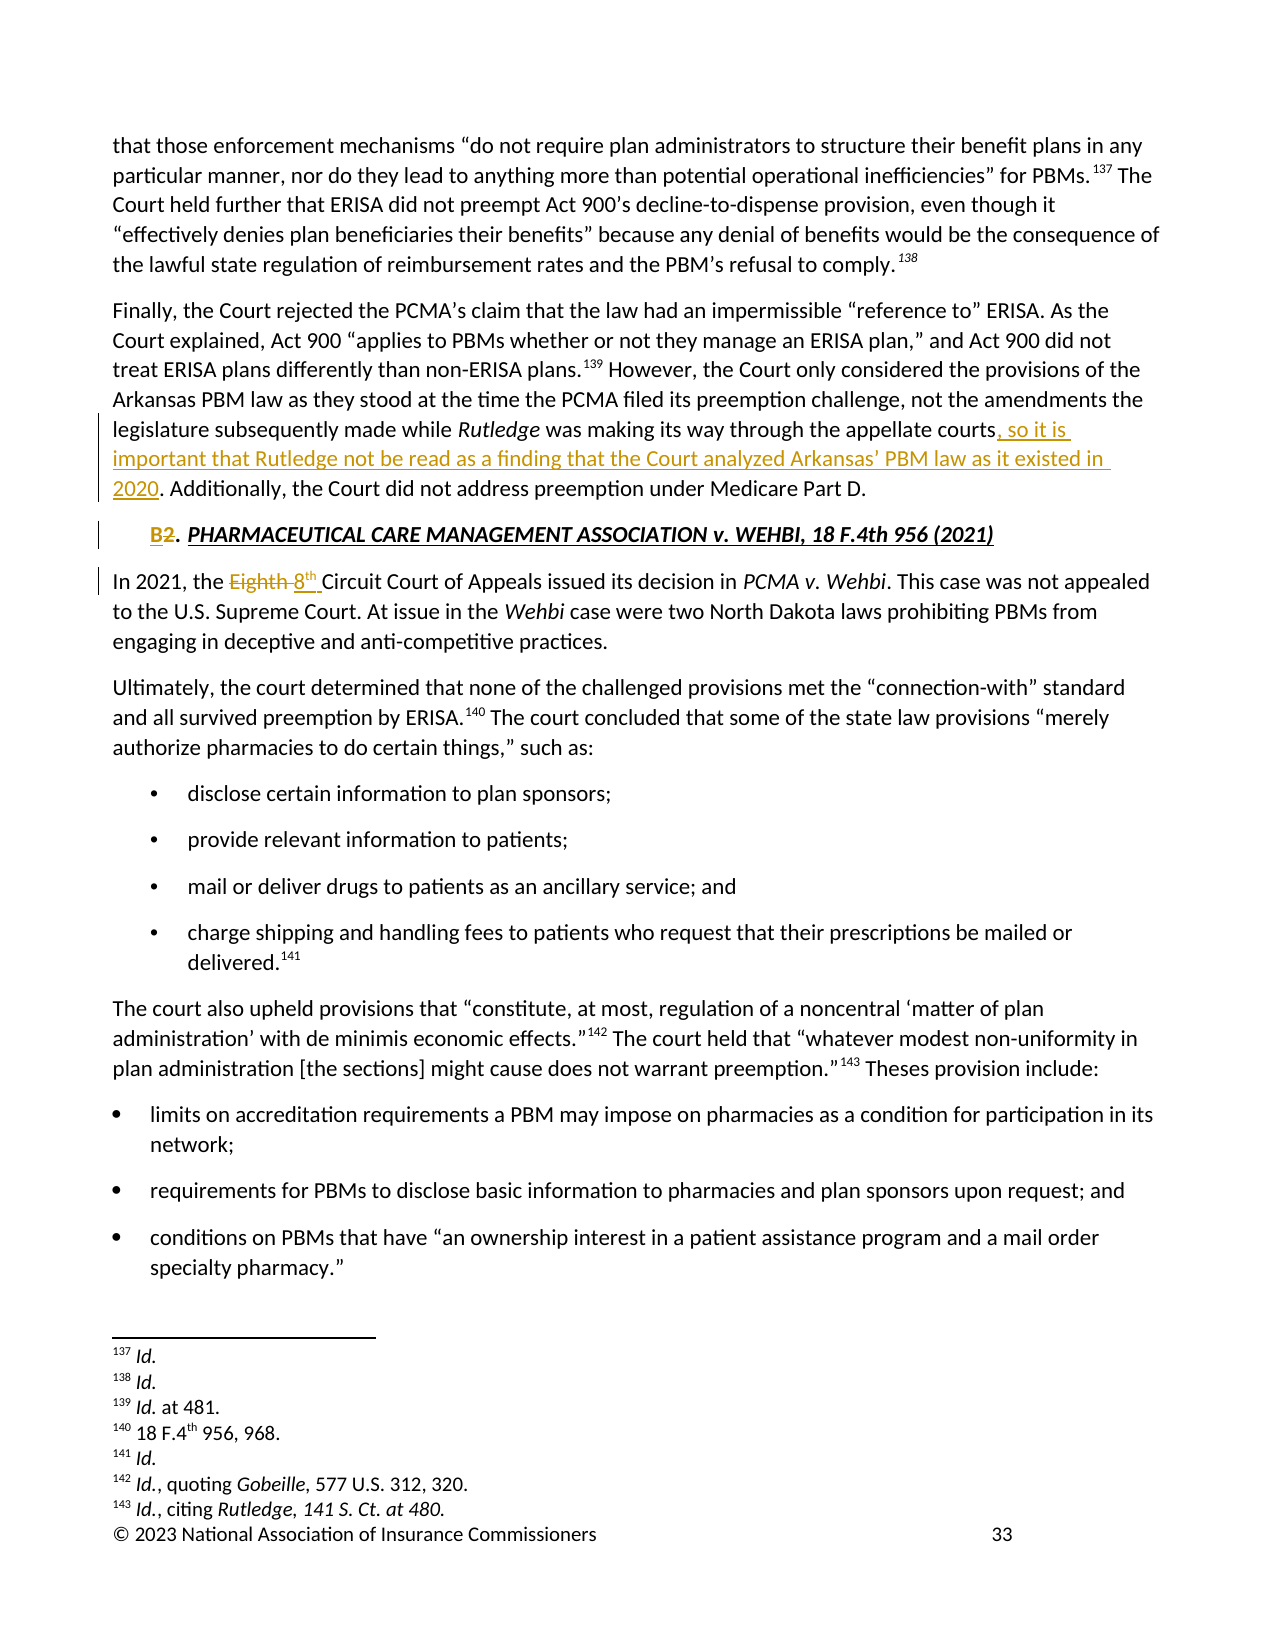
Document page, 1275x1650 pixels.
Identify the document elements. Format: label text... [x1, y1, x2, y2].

list provide relevant information to patients; [150, 826, 1162, 854]
list requirements for PBMs to disclose basic information to pharmacies and plan sponsors upon request; and [112, 1177, 1162, 1204]
text . PHARMACEUTICAL CARE MANAGEMENT ASSOCIATION v. WEHBI, 18 F.4th 956 (2021) [112, 521, 1162, 549]
list disclose certain information to plan sponsors; [150, 779, 1162, 807]
list conditions on PBMs that have “an ownership interest in a patient assistance program and a mail order specialty pharmacy.” [112, 1223, 1162, 1281]
text In 2021, the Circuit Court of Appeals issued its decision in PCMA v. Wehbi. This case was not appealed to the U.S. Supreme Court. At issue in the Wehbi case were two North Dakota laws prohibiting PBMs from engaging in deceptive and anti-competitive practices. [112, 567, 1162, 655]
list mail or deliver drugs to patients as an ancillary service; and [150, 872, 1162, 900]
text The court also upheld provisions that “constitute, at most, regulation of a noncentral ‘matter of plan administration’ with de minimis economic effects.” The court held that “whatever modest non-uniformity in plan administration [the sections] might cause does not warrant preemption.” Theses provision include: [112, 994, 1162, 1082]
text The Court reviewed the standards it has established for interpreting ERISA’s preemption clause, which preempts all state laws “insofar as they ... relate to any employee benefit plan” unless some exception to preemption applies. The Court explained that a state law triggers the preemption clause when it “has a connection with or reference to” an ERISA plan. The Court rejected the PCMA’s contention “that Act 900 has an impermissible connection with an ERISA plan because its enforcement mechanisms both directly affect central matters of plan administration and interfere with nationally uniform plan administration.” The Court acknowledged that Act 900 required ERISA plan administrators to “comply with a particular process” and standards, but explained that those enforcement mechanisms “do not require plan administrators to structure their benefit plans in any particular manner, nor do they lead to anything more than potential operational inefficiencies” for PBMs. The Court held further that ERISA did not preempt Act 900’s decline-to-dispense provision, even though it “effectively denies plan beneficiaries their benefits” because any denial of benefits would be the consequence of the lawful state regulation of reimbursement rates and the PBM’s refusal to comply. [112, 131, 1162, 278]
list charge shipping and handling fees to patients who request that their prescriptions be mailed or delivered. [150, 918, 1162, 976]
text Ultimately, the court determined that none of the challenged provisions met the “connection-with” standard and all survived preemption by ERISA. The court concluded that some of the state law provisions “merely authorize pharmacies to do certain things,” such as: [112, 673, 1162, 761]
text Finally, the Court rejected the PCMA’s claim that the law had an impermissible “reference to” ERISA. As the Court explained, Act 900 “applies to PBMs whether or not they manage an ERISA plan,” and Act 900 did not treat ERISA plans differently than non-ERISA plans. However, the Court only considered the provisions of the Arkansas PBM law as they stood at the time the PCMA filed its preemption challenge, not the amendments the legislature subsequently made while Rutledge was making its way through the appellate courts. Additionally, the Court did not address preemption under Medicare Part D. [112, 296, 1162, 502]
list limits on accreditation requirements a PBM may impose on pharmacies as a condition for participation in its network; [112, 1100, 1162, 1158]
